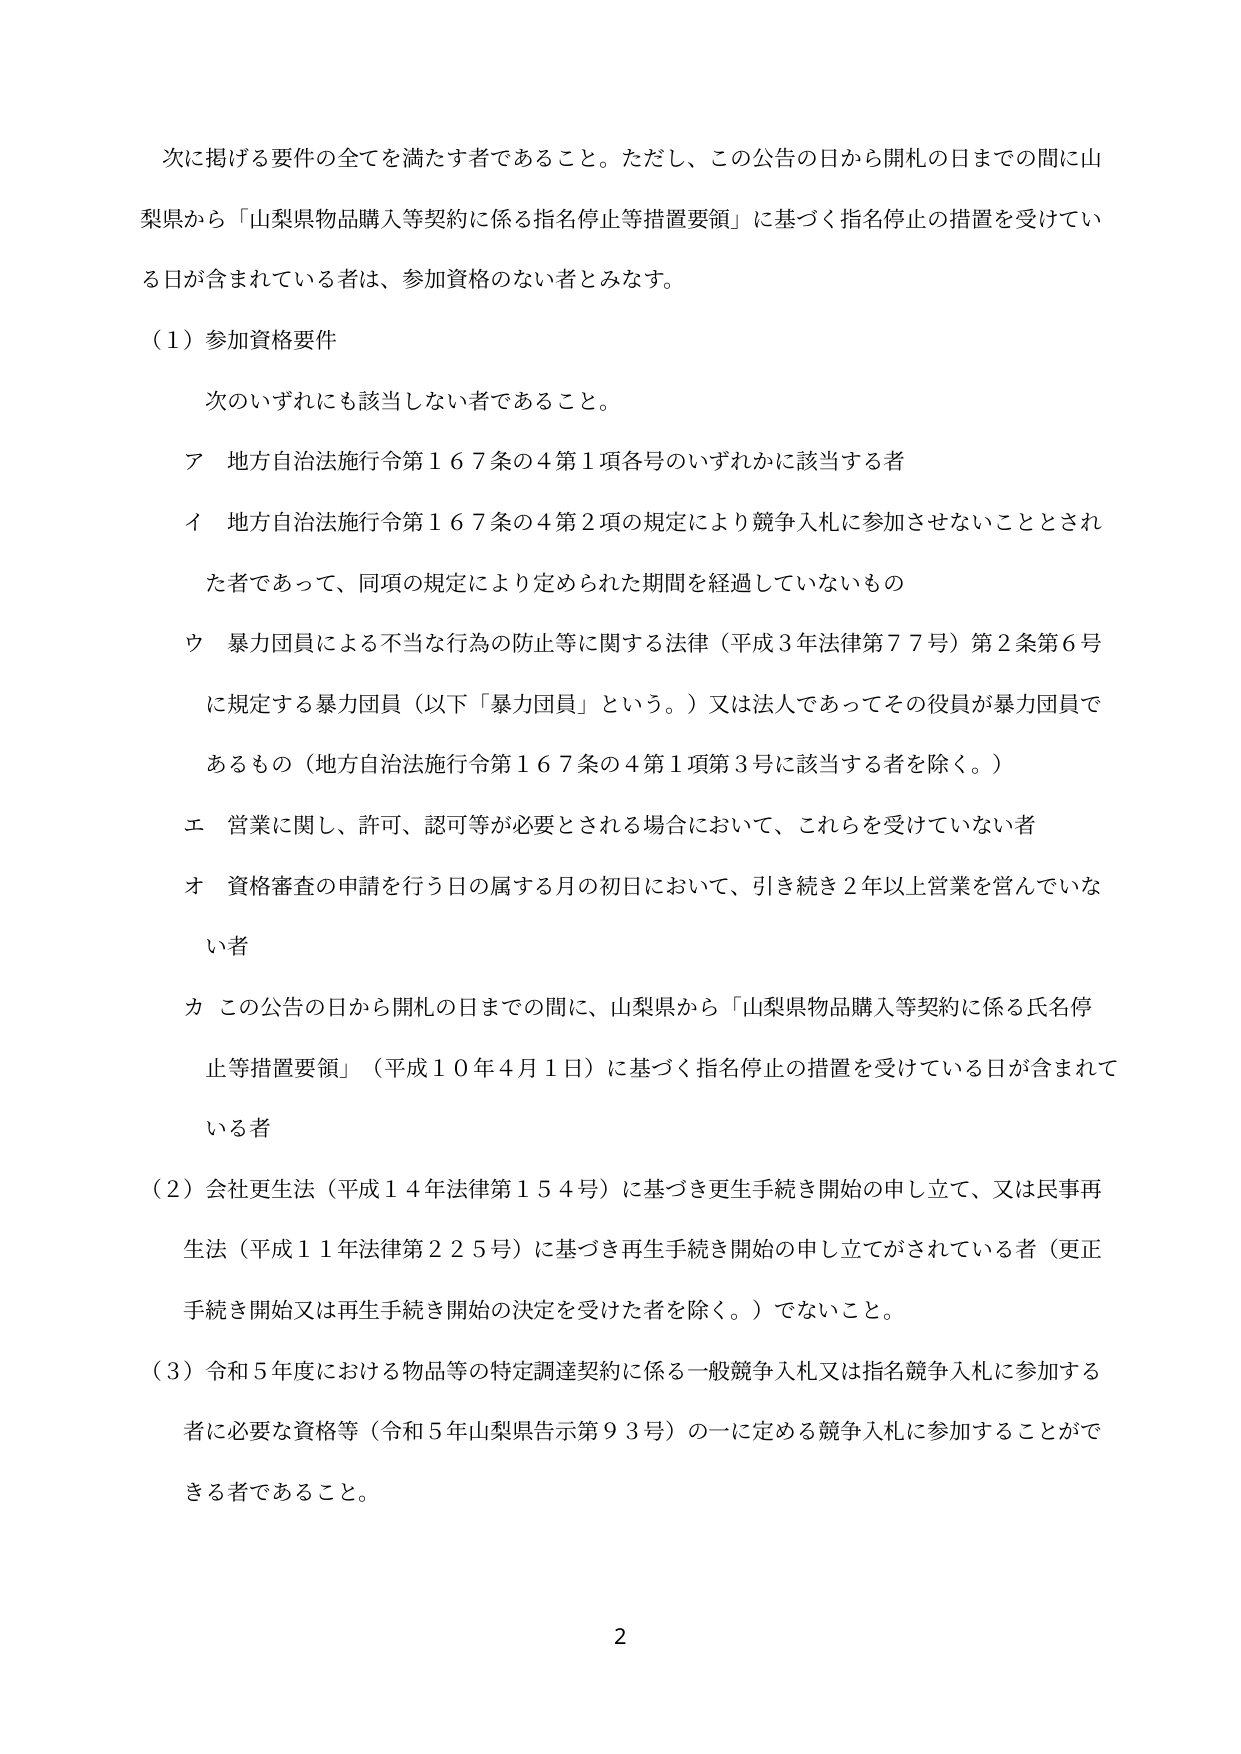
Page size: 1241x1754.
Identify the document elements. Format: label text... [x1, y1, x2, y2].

text 次のいずれにも該当しない者であること。 [118, 369, 1122, 430]
text （１）参加資格要件 [118, 309, 1122, 369]
text イ 地方自治法施行令第１６７条の４第２項の規定により競争入札に参加させないこととされた者であって、同項の規定により定められた期間を経過していないもの [118, 491, 1122, 612]
text カ この公告の日から開札の日までの間に、山梨県から「山梨県物品購入等契約に係る氏名停 [118, 976, 1122, 1036]
text エ 営業に関し、許可、認可等が必要とされる場合において、これらを受けていない者 [118, 794, 1122, 854]
text 止等措置要領」（平成１０年４月１日）に基づく指名停止の措置を受けている日が含まれている者 [206, 1036, 1122, 1157]
text （３）令和５年度における物品等の特定調達契約に係る一般競争入札又は指名競争入札に参加する者に必要な資格等（令和５年山梨県告示第９３号）の一に定める競争入札に参加することができる者であること。 [140, 1339, 1122, 1521]
text ウ 暴力団員による不当な行為の防止等に関する法律（平成３年法律第７７号）第２条第６号に規定する暴力団員（以下「暴力団員」という。）又は法人であってその役員が暴力団員であるもの（地方自治法施行令第１６７条の４第１項第３号に該当する者を除く。） [118, 612, 1122, 794]
text オ 資格審査の申請を行う日の属する月の初日において、引き続き２年以上営業を営んでいない者 [118, 854, 1122, 976]
text 次に掲げる要件の全てを満たす者であること。ただし、この公告の日から開札の日までの間に山梨県から「山梨県物品購入等契約に係る指名停止等措置要領」に基づく指名停止の措置を受けている日が含まれている者は、参加資格のない者とみなす。 [118, 127, 1122, 309]
text （２）会社更生法（平成１４年法律第１５４号）に基づき更生手続き開始の申し立て、又は民事再生法（平成１１年法律第２２５号）に基づき再生手続き開始の申し立てがされている者（更正手続き開始又は再生手続き開始の決定を受けた者を除く。）でないこと。 [118, 1157, 1122, 1339]
text ア 地方自治法施行令第１６７条の４第１項各号のいずれかに該当する者 [118, 430, 1122, 491]
